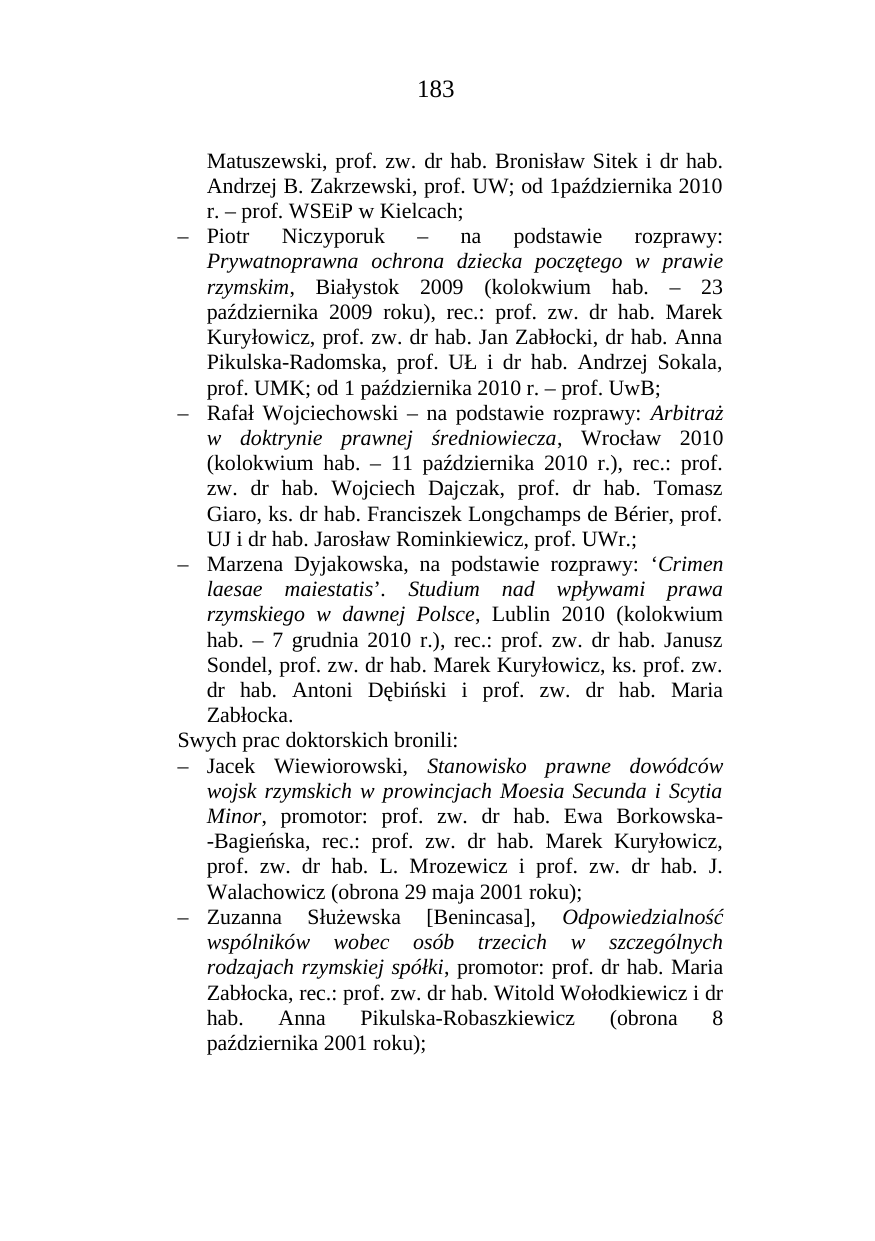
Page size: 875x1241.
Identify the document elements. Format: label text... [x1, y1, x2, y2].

list Piotr Niczyporuk – na podstawie rozprawy: Prywatnoprawna ochrona dziecka poczętego w prawie rzymskim, Białystok 2009 (kolokwium hab. – 23 października 2009 roku), rec.: prof. zw. dr hab. Marek Kuryłowicz, prof. zw. dr hab. Jan Zabłocki, dr hab. Anna Pikulska-Radomska, prof. UŁ i dr hab. Andrzej Sokala, prof. UMK; od 1 października 2010 r. – prof. UwB; [177, 223, 723, 400]
text Swych prac doktorskich bronili: [148, 727, 723, 753]
list Rafał Wojciechowski – na podstawie rozprawy: Arbitraż w doktrynie prawnej średniowiecza, Wrocław 2010 (kolokwium hab. – 11 października 2010 r.), rec.: prof. zw. dr hab. Wojciech Dajczak, prof. dr hab. Tomasz Giaro, ks. dr hab. Franciszek Longchamps de Bérier, prof. UJ i dr hab. Jarosław Rominkiewicz, prof. UWr.; [177, 400, 723, 551]
list Jacek Wiewiorowski, Stanowisko prawne dowódców wojsk rzymskich w prowincjach Moesia Secunda i Scytia Minor, promotor: prof. zw. dr hab. Ewa Borkowska- -Bagieńska, rec.: prof. zw. dr hab. Marek Kuryłowicz, prof. zw. dr hab. L. Mrozewicz i prof. zw. dr hab. J. Walachowicz (obrona 29 maja 2001 roku); [177, 753, 723, 904]
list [177, 148, 723, 223]
list Zuzanna Służewska [Benincasa], Odpowiedzialność wspólników wobec osób trzecich w szczególnych rodzajach rzymskiej spółki, promotor: prof. dr hab. Maria Zabłocka, rec.: prof. zw. dr hab. Witold Wołodkiewicz i dr hab. Anna Pikulska-Robaszkiewicz (obrona 8 października 2001 roku); [177, 904, 723, 1055]
list Marzena Dyjakowska, na podstawie rozprawy: ‘Crimen laesae maiestatis’. Studium nad wpływami prawa rzymskiego w dawnej Polsce, Lublin 2010 (kolokwium hab. – 7 grudnia 2010 r.), rec.: prof. zw. dr hab. Janusz Sondel, prof. zw. dr hab. Marek Kuryłowicz, ks. prof. zw. dr hab. Antoni Dębiński i prof. zw. dr hab. Maria Zabłocka. [177, 551, 723, 727]
